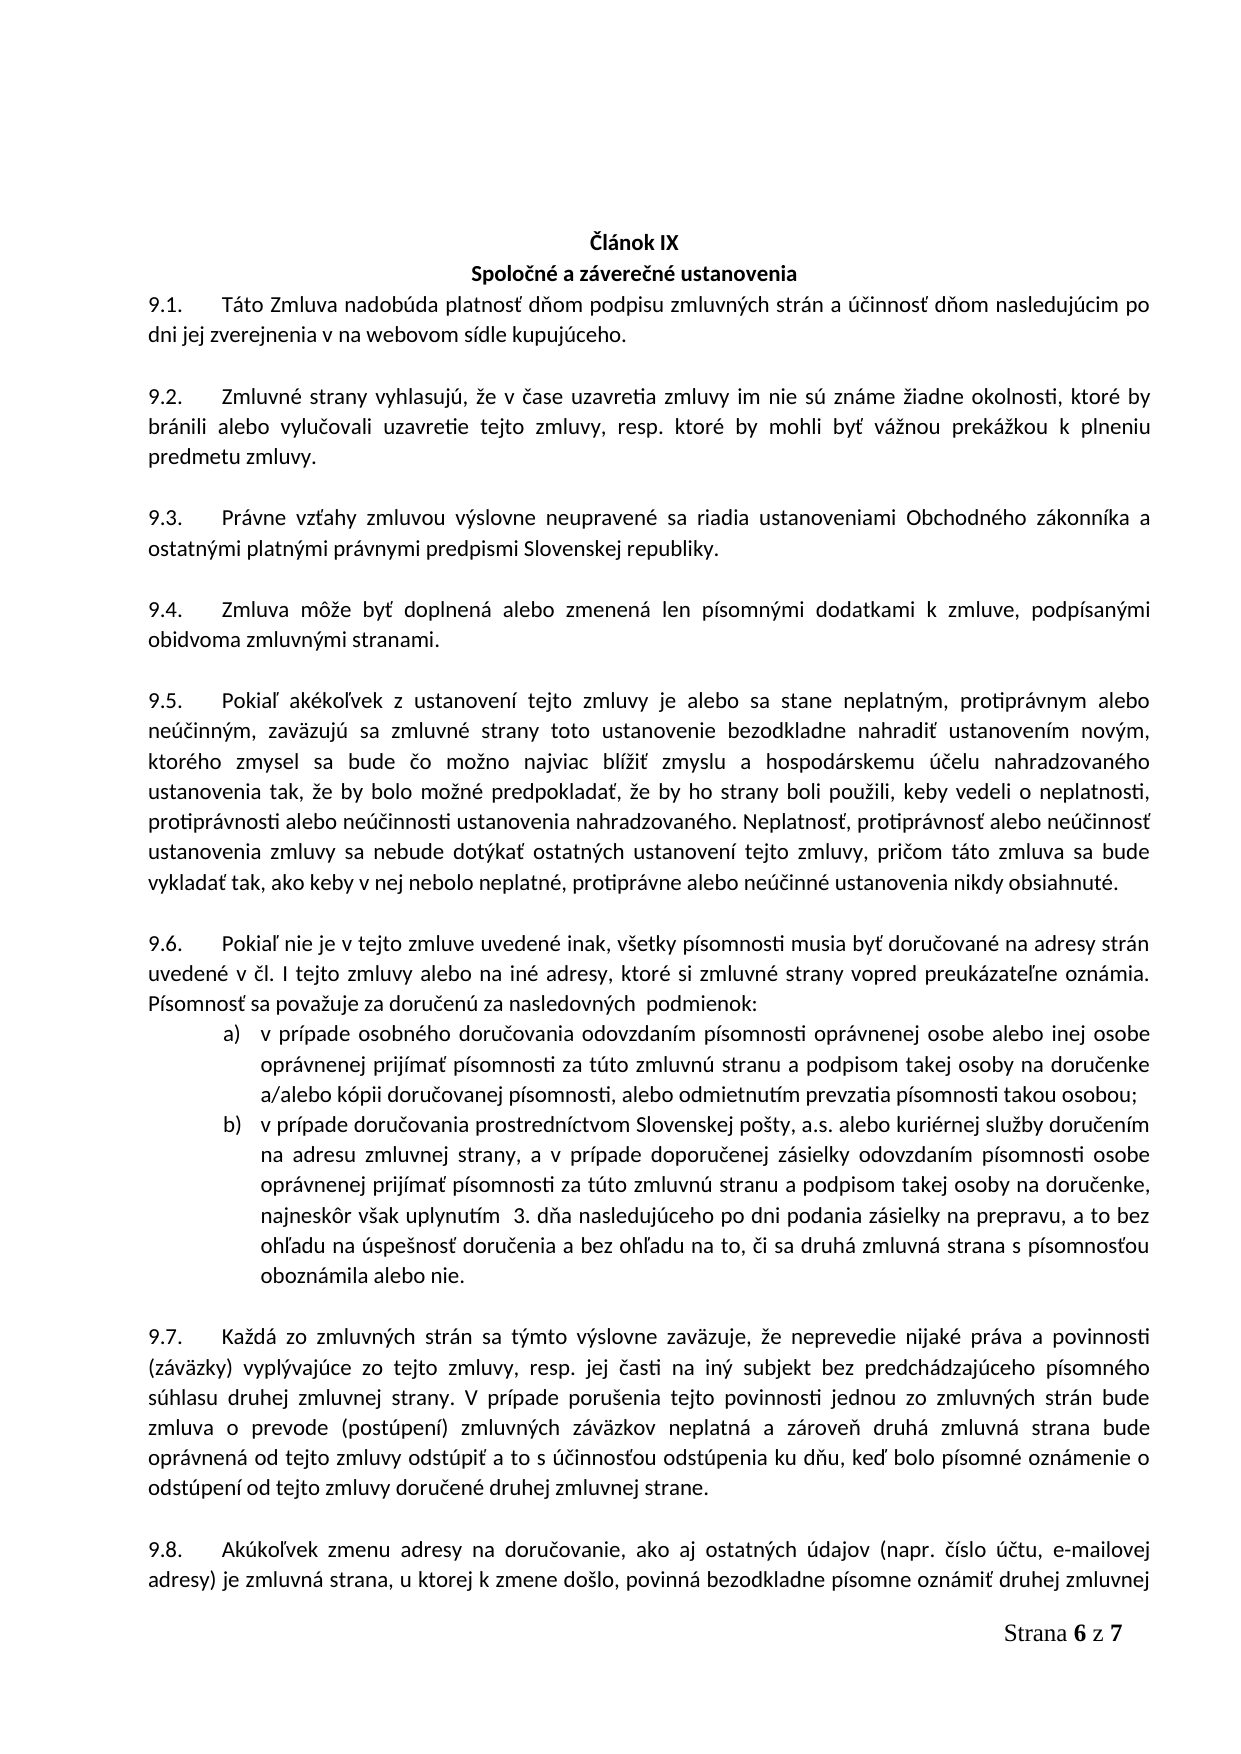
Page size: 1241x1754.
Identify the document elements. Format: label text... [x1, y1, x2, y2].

list Táto Zmluva nadobúda platnosť dňom podpisu zmluvných strán a účinnosť dňom nasledujúcim po dni jej zverejnenia v na webovom sídle kupujúceho. [148, 290, 1152, 348]
list Pokiaľ nie je v tejto zmluve uvedené inak, všetky písomnosti musia byť doručované na adresy strán uvedené v čl. I tejto zmluvy alebo na iné adresy, ktoré si zmluvné strany vopred preukázateľne oznámia. Písomnosť sa považuje za doručenú za nasledovných podmienok: [148, 929, 1152, 1017]
list Pokiaľ akékoľvek z ustanovení tejto zmluvy je alebo sa stane neplatným, protiprávnym alebo neúčinným, zaväzujú sa zmluvné strany toto ustanovenie bezodkladne nahradiť ustanovením novým, ktorého zmysel sa bude čo možno najviac blížiť zmyslu a hospodárskemu účelu nahradzovaného ustanovenia tak, že by bolo možné predpokladať, že by ho strany boli použili, keby vedeli o neplatnosti, protiprávnosti alebo neúčinnosti ustanovenia nahradzovaného. Neplatnosť, protiprávnosť alebo neúčinnosť ustanovenia zmluvy sa nebude dotýkať ostatných ustanovení tejto zmluvy, pričom táto zmluva sa bude vykladať tak, ako keby v nej nebolo neplatné, protiprávne alebo neúčinné ustanovenia nikdy obsiahnuté. [148, 686, 1152, 896]
list Právne vzťahy zmluvou výslovne neupravené sa riadia ustanoveniami Obchodného zákonníka a ostatnými platnými právnymi predpismi Slovenskej republiky. [148, 503, 1152, 562]
list Každá zo zmluvných strán sa týmto výslovne zaväzuje, že neprevedie nijaké práva a povinnosti (záväzky) vyplývajúce zo tejto zmluvy, resp. jej časti na iný subjekt bez predchádzajúceho písomného súhlasu druhej zmluvnej strany. V prípade porušenia tejto povinnosti jednou zo zmluvných strán bude zmluva o prevode (postúpení) zmluvných záväzkov neplatná a zároveň druhá zmluvná strana bude oprávnená od tejto zmluvy odstúpiť a to s účinnosťou odstúpenia ku dňu, keď bolo písomné oznámenie o odstúpení od tejto zmluvy doručené druhej zmluvnej strane. [148, 1322, 1152, 1501]
list Článok IX [147, 228, 1122, 256]
list v prípade doručovania prostredníctvom Slovenskej pošty, a.s. alebo kuriérnej služby doručením na adresu zmluvnej strany, a v prípade doporučenej zásielky odovzdaním písomnosti osobe oprávnenej prijímať písomnosti za túto zmluvnú stranu a podpisom takej osoby na doručenke, najneskôr však uplynutím 3. dňa nasledujúceho po dni podania zásielky na prepravu, a to bez ohľadu na úspešnosť doručenia a bez ohľadu na to, či sa druhá zmluvná strana s písomnosťou oboznámila alebo nie. [223, 1110, 1152, 1289]
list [148, 1535, 1152, 1593]
list Zmluva môže byť doplnená alebo zmenená len písomnými dodatkami k zmluve, podpísanými obidvoma zmluvnými stranami. [148, 595, 1152, 653]
list v prípade osobného doručovania odovzdaním písomnosti oprávnenej osobe alebo inej osobe oprávnenej prijímať písomnosti za túto zmluvnú stranu a podpisom takej osoby na doručenke a/alebo kópii doručovanej písomnosti, alebo odmietnutím prevzatia písomnosti takou osobou; [223, 1019, 1152, 1108]
list Spoločné a záverečné ustanovenia [147, 259, 1122, 287]
list Zmluvné strany vyhlasujú, že v čase uzavretia zmluvy im nie sú známe žiadne okolnosti, ktoré by bránili alebo vylučovali uzavretie tejto zmluvy, resp. ktoré by mohli byť vážnou prekážkou k plneniu predmetu zmluvy. [148, 382, 1152, 470]
